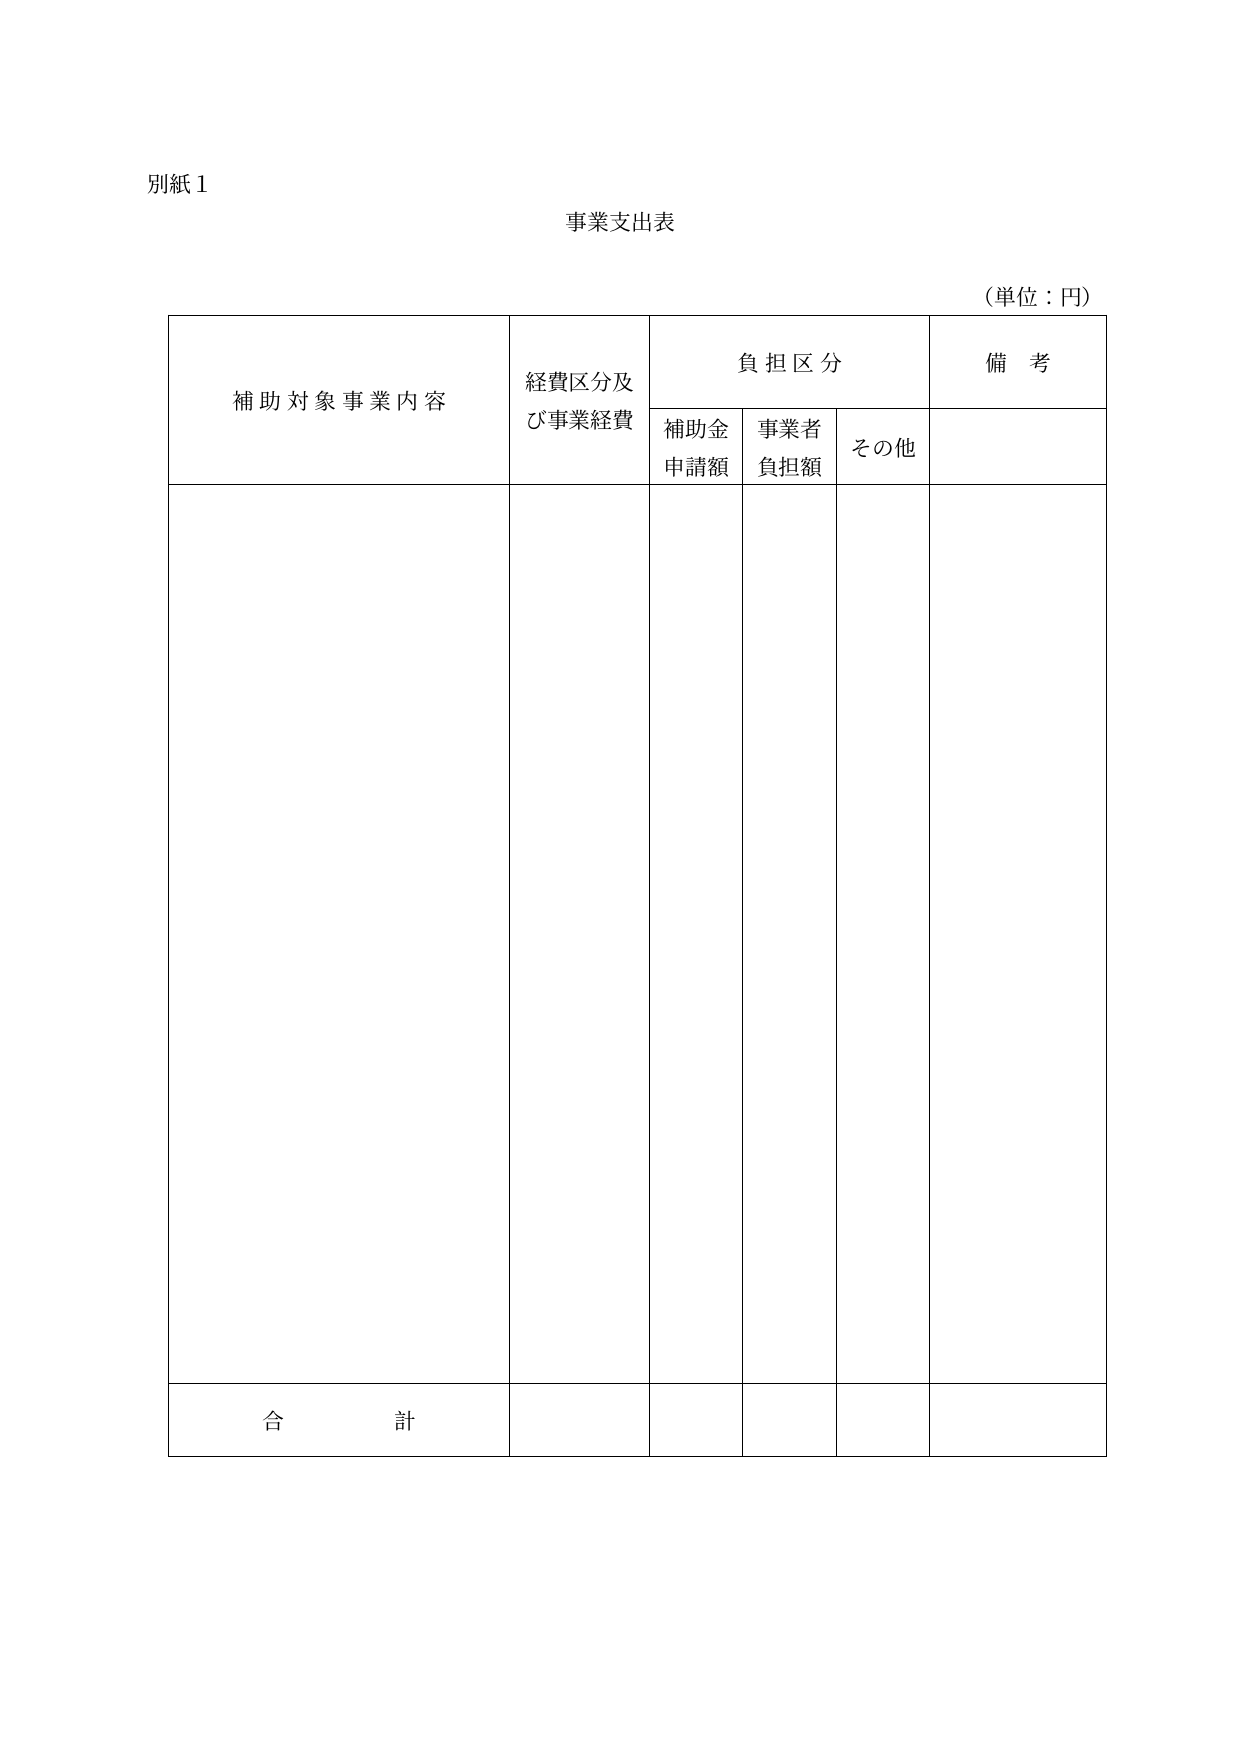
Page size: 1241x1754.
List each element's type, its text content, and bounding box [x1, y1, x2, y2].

table_cell 補助金 申請額 [650, 409, 742, 484]
table_header 経費区分及 び事業経費 [510, 316, 649, 484]
table_cell その他 [837, 409, 929, 484]
table_cell [650, 485, 742, 1383]
table_cell [743, 1384, 836, 1456]
table_cell [837, 1384, 929, 1456]
table_cell 事業者 負担額 [743, 409, 836, 484]
table_cell 合 計 [169, 1384, 509, 1456]
table_header 補 助 対 象 事 業 内 容 [169, 316, 509, 484]
table_cell [837, 485, 929, 1383]
table_cell [930, 1384, 1106, 1456]
table_cell [930, 409, 1106, 484]
table_header 備 考 [930, 316, 1106, 408]
table_cell [650, 1384, 742, 1456]
table_cell [930, 485, 1106, 1383]
table_cell [510, 1384, 649, 1456]
text 事業支出表 [148, 202, 1092, 239]
text 別紙１ [148, 164, 1092, 202]
text （単位：円） [148, 277, 1103, 314]
table_cell [169, 485, 509, 1383]
table_header 負 担 区 分 [650, 316, 929, 408]
table_cell [743, 485, 836, 1383]
table_cell [510, 485, 649, 1383]
